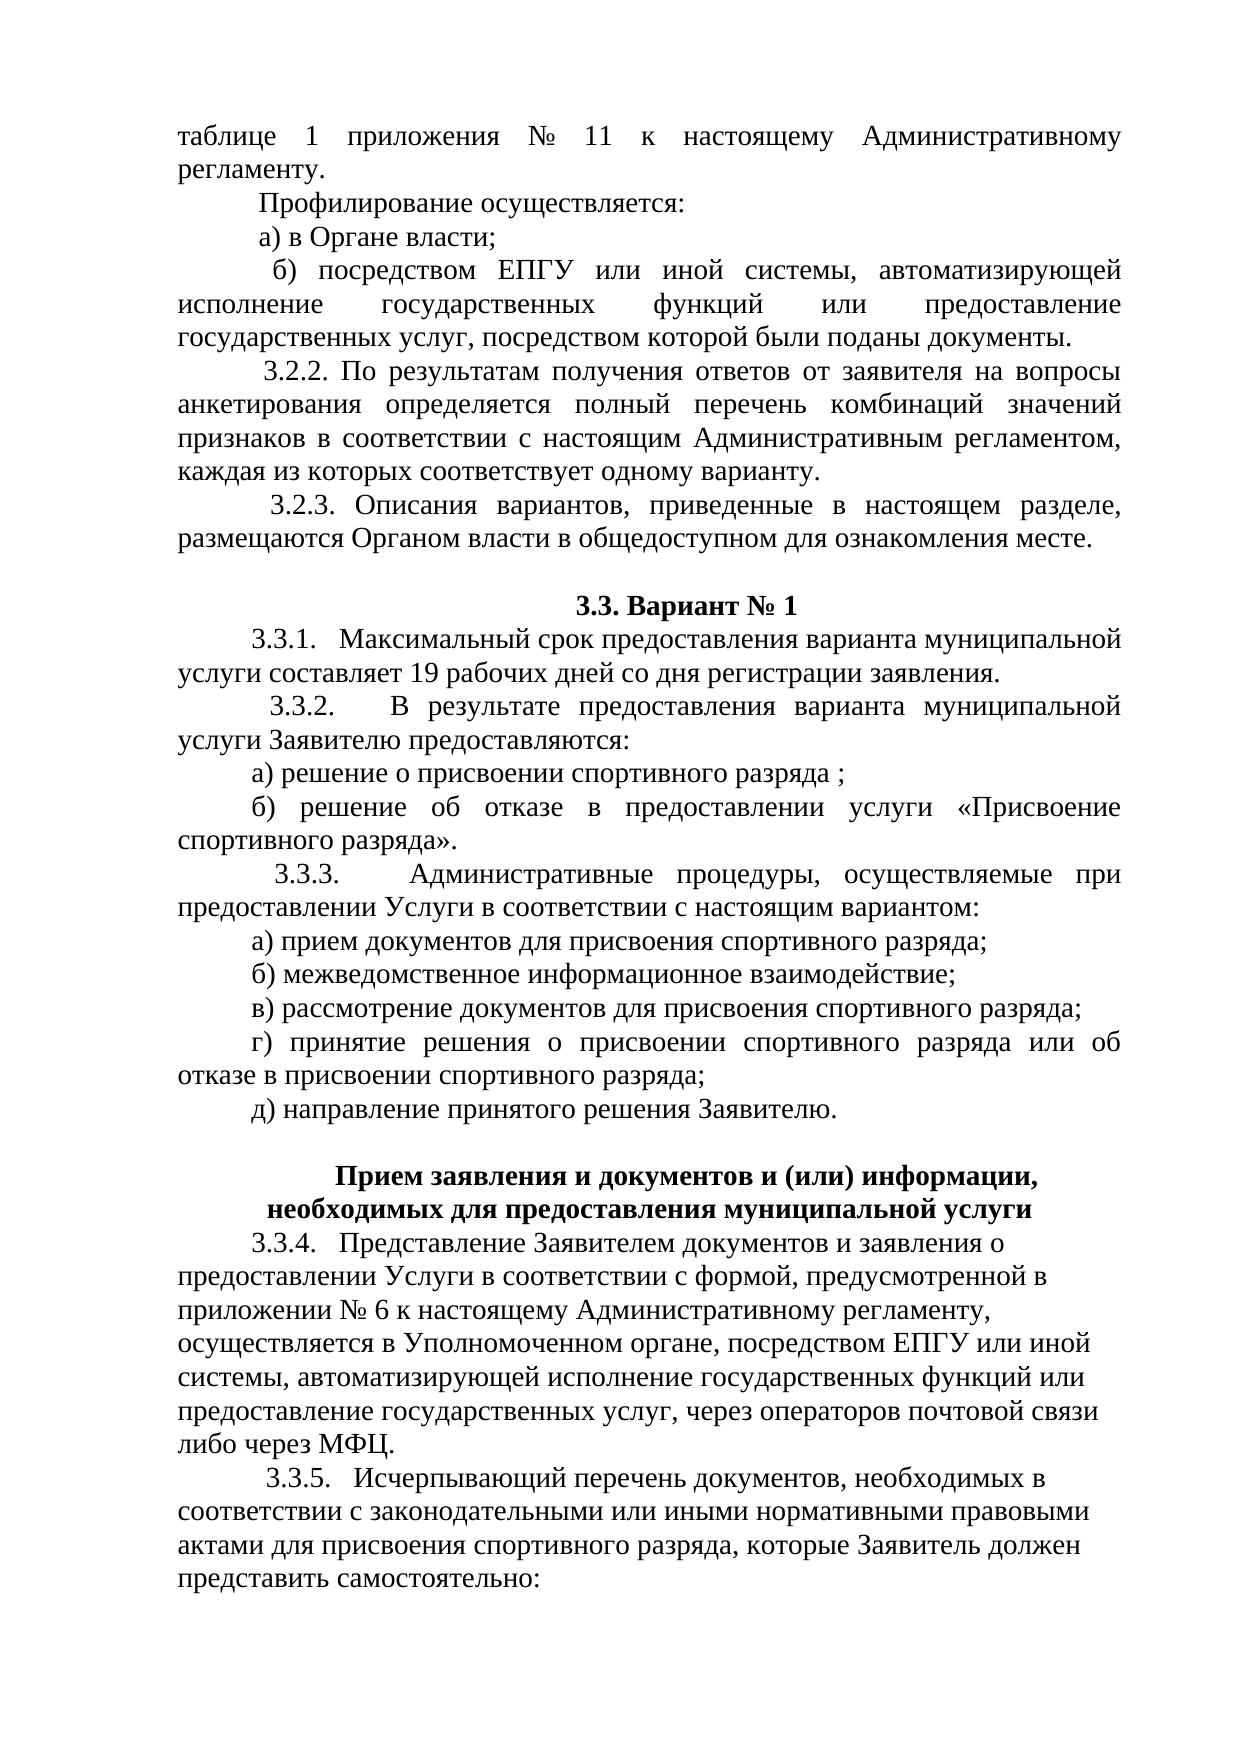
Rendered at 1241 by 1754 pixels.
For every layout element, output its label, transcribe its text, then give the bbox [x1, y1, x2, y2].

text 3.3.1. Максимальный срок предоставления варианта муниципальной услуги составляет 19 рабочих дней со дня регистрации заявления. [177, 621, 1122, 688]
text 3.3. Вариант № 1 [177, 588, 1122, 621]
text г) принятие решения о присвоении спортивного разряда или об отказе в присвоении спортивного разряда; [177, 1024, 1122, 1091]
text а) в Органе власти; [177, 219, 1122, 252]
text 3.3.3. Административные процедуры, осуществляемые при предоставлении Услуги в соответствии с настоящим вариантом: [177, 856, 1122, 923]
text 3.3.5. Исчерпывающий перечень документов, необходимых в соответствии с законодательными или иными нормативными правовыми актами для присвоения спортивного разряда, которые Заявитель должен представить самостоятельно: [177, 1460, 1122, 1594]
text 3.2.3. Описания вариантов, приведенные в настоящем разделе, размещаются Органом власти в общедоступном для ознакомления месте. [177, 487, 1122, 554]
text д) направление принятого решения Заявителю. [177, 1091, 1122, 1124]
text б) межведомственное информационное взаимодействие; [177, 957, 1122, 990]
text б) посредством ЕПГУ или иной системы, автоматизирующей исполнение государственных функций или предоставление государственных услуг, посредством которой были поданы документы. [177, 252, 1122, 353]
text 3.3.4. Представление Заявителем документов и заявления о предоставлении Услуги в соответствии с формой, предусмотренной в приложении № 6 к настоящему Административному регламенту, осуществляется в Уполномоченном органе, посредством ЕПГУ или иной системы, автоматизирующей исполнение государственных функций или предоставление государственных услуг, через операторов почтовой связи либо через МФЦ. [177, 1225, 1122, 1460]
text 3.2.2. По результатам получения ответов от заявителя на вопросы анкетирования определяется полный перечень комбинаций значений признаков в соответствии с настоящим Административным регламентом, каждая из которых соответствует одному варианту. [177, 353, 1122, 487]
text 3.3.2. В результате предоставления варианта муниципальной услуги Заявителю предоставляются: [177, 688, 1122, 755]
text а) прием документов для присвоения спортивного разряда; [177, 923, 1122, 957]
text в) рассмотрение документов для присвоения спортивного разряда; [177, 990, 1122, 1024]
text Профилирование осуществляется: [177, 185, 1122, 219]
text б) решение об отказе в предоставлении услуги «Присвоение спортивного разряда». [177, 789, 1122, 856]
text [177, 118, 1122, 185]
text а) решение о присвоении спортивного разряда ; [177, 755, 1122, 789]
text Прием заявления и документов и (или) информации, необходимых для предоставления муниципальной услуги [177, 1158, 1122, 1225]
